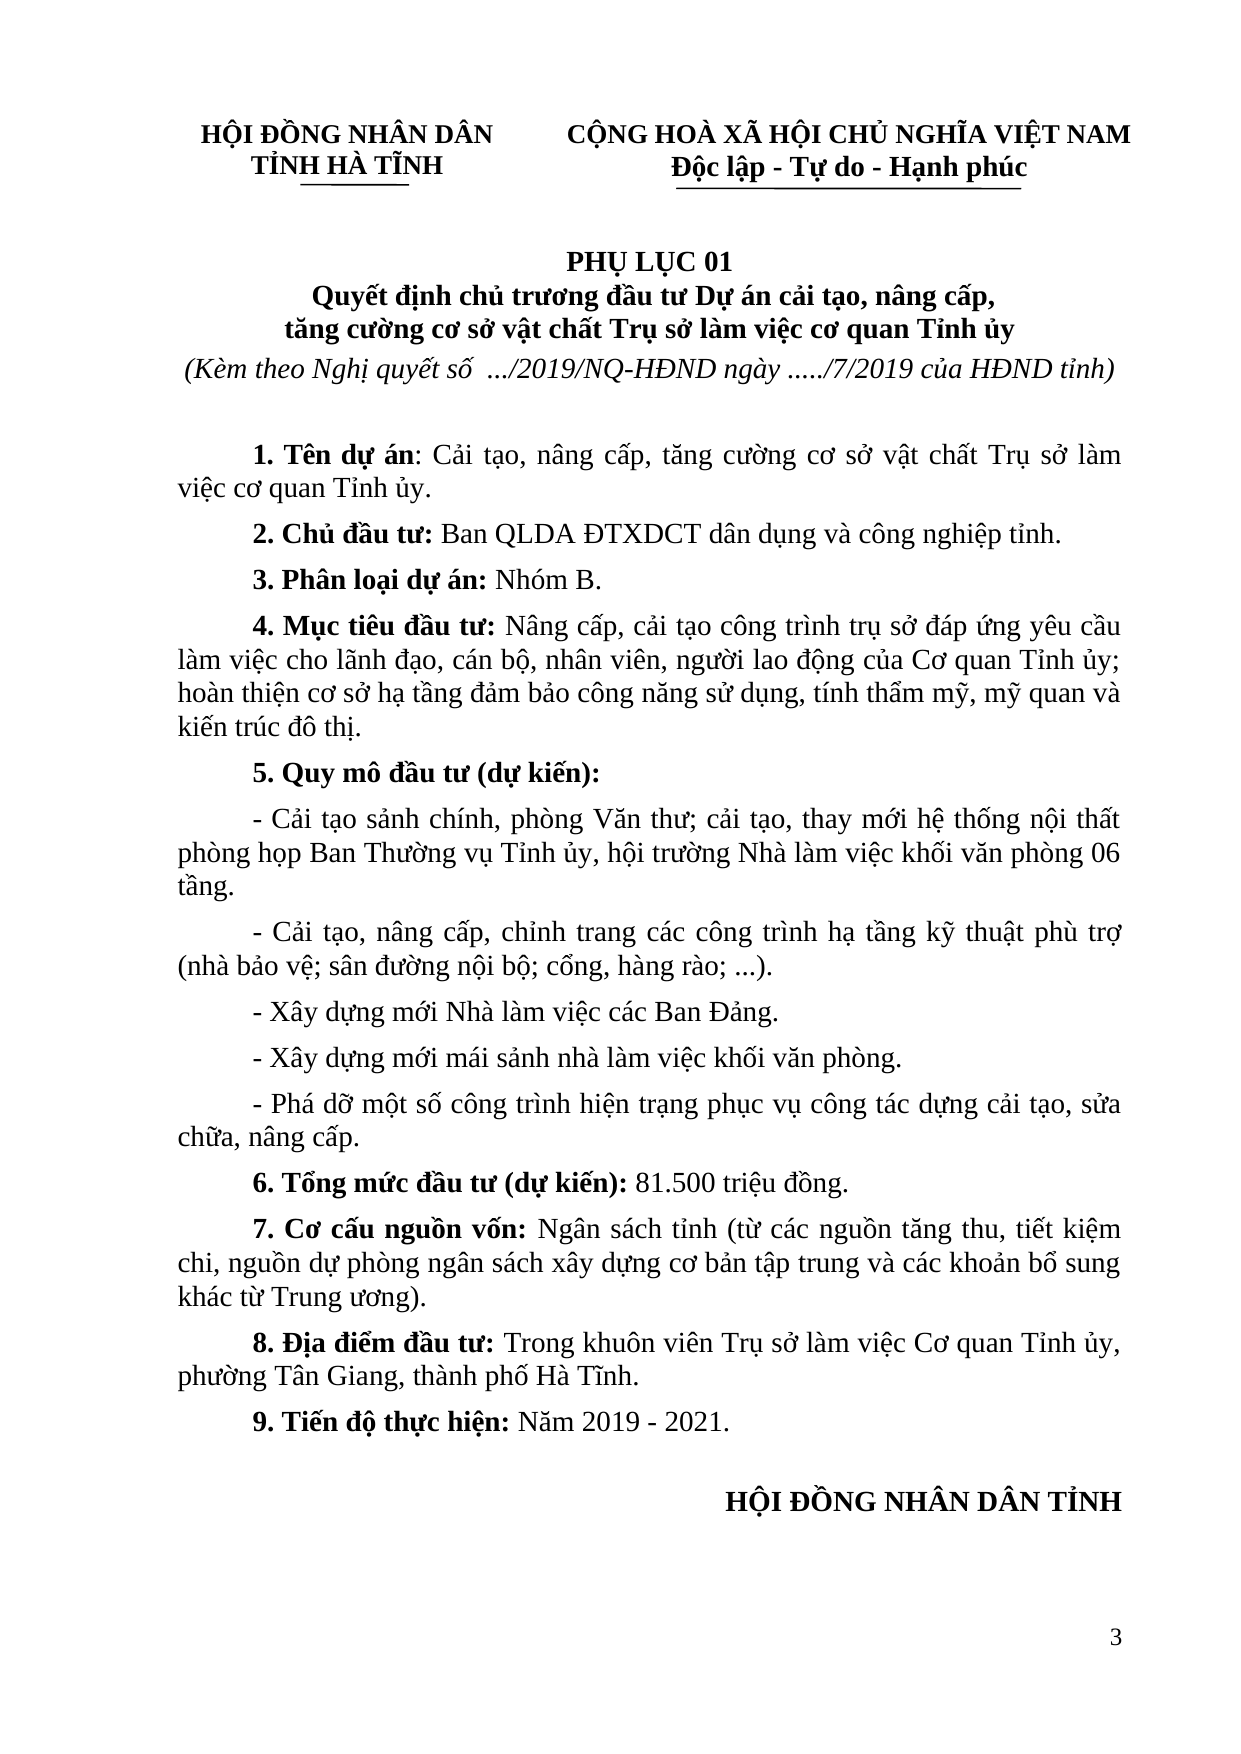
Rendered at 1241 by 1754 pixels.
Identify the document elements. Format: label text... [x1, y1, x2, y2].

text - Cải tạo, nâng cấp, chỉnh trang các công trình hạ tầng kỹ thuật phù trợ (nhà bảo vệ; sân đường nội bộ; cổng, hàng rào; ...). [177, 914, 1122, 981]
text PHỤ LỤC 01 [177, 244, 1122, 278]
text - Xây dựng mới Nhà làm việc các Ban Đảng. [177, 994, 1122, 1027]
table_header CỘNG HOÀ XÃ HỘI CHỦ NGHĨA VIỆT NAM Độc lập - Tự do - Hạnh phúc [531, 118, 1167, 238]
text 2. Chủ đầu tư: Ban QLDA ĐTXDCT dân dụng và công nghiệp tỉnh. [177, 516, 1122, 550]
text 3. Phân loại dự án: Nhóm B. [177, 562, 1122, 596]
text (Kèm theo Nghị quyết số .../2019/NQ-HĐND ngày ...../7/2019 của HĐND tỉnh) [177, 351, 1122, 384]
text 5. Quy mô đầu tư (dự kiến): [177, 755, 1122, 789]
text 6. Tổng mức đầu tư (dự kiến): 81.500 triệu đồng. [177, 1166, 1122, 1199]
text 4. Mục tiêu đầu tư: Nâng cấp, cải tạo công trình trụ sở đáp ứng yêu cầu làm việc cho lãnh đạo, cán bộ, nhân viên, người lao động của Cơ quan Tỉnh ủy; hoàn thiện cơ sở hạ tầng đảm bảo công năng sử dụng, tính thẩm mỹ, mỹ quan và kiến trúc đô thị. [177, 608, 1122, 743]
text tăng cường cơ sở vật chất Trụ sở làm việc cơ quan Tỉnh ủy [177, 311, 1122, 345]
text 7. Cơ cấu nguồn vốn: Ngân sách tỉnh (từ các nguồn tăng thu, tiết kiệm chi, nguồn dự phòng ngân sách xây dựng cơ bản tập trung và các khoản bổ sung khác từ Trung ương). [177, 1212, 1122, 1312]
text - Xây dựng mới mái sảnh nhà làm việc khối văn phòng. [177, 1040, 1122, 1073]
text Quyết định chủ trương đầu tư Dự án cải tạo, nâng cấp, [177, 278, 1122, 311]
table_header HỘI ĐỒNG NHÂN DÂN TỈNH HÀ TĨNH [163, 118, 531, 238]
text 1. Tên dự án: Cải tạo, nâng cấp, tăng cường cơ sở vật chất Trụ sở làm việc cơ quan Tỉnh ủy. [177, 437, 1122, 504]
text HỘI ĐỒNG NHÂN DÂN TỈNH [177, 1484, 1122, 1517]
text 9. Tiến độ thực hiện: Năm 2019 - 2021. [177, 1404, 1122, 1438]
text 8. Địa điểm đầu tư: Trong khuôn viên Trụ sở làm việc Cơ quan Tỉnh ủy, phường Tân Giang, thành phố Hà Tĩnh. [177, 1325, 1122, 1392]
text - Phá dỡ một số công trình hiện trạng phục vụ công tác dựng cải tạo, sửa chữa, nâng cấp. [177, 1086, 1122, 1153]
text - Cải tạo sảnh chính, phòng Văn thư; cải tạo, thay mới hệ thống nội thất phòng họp Ban Thường vụ Tỉnh ủy, hội trường Nhà làm việc khối văn phòng 06 tầng. [177, 801, 1122, 902]
